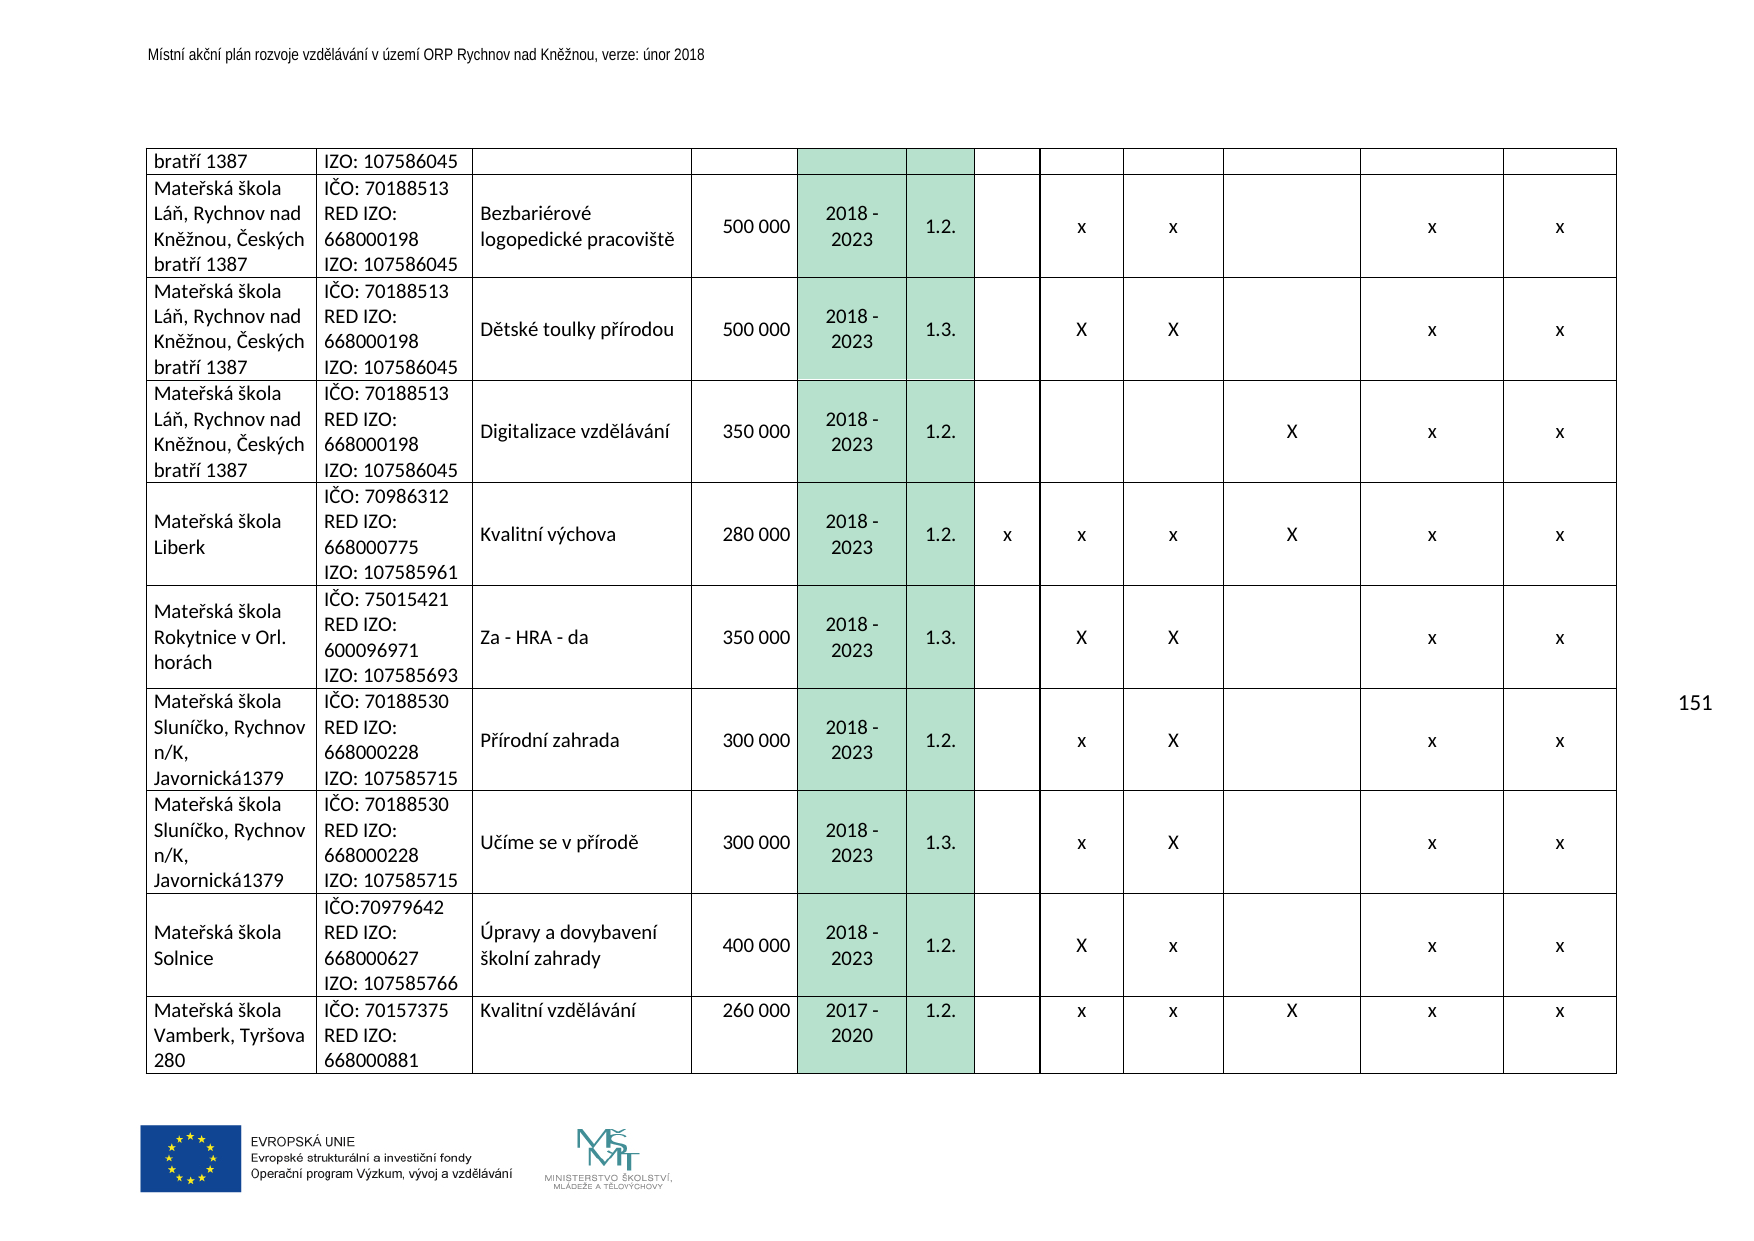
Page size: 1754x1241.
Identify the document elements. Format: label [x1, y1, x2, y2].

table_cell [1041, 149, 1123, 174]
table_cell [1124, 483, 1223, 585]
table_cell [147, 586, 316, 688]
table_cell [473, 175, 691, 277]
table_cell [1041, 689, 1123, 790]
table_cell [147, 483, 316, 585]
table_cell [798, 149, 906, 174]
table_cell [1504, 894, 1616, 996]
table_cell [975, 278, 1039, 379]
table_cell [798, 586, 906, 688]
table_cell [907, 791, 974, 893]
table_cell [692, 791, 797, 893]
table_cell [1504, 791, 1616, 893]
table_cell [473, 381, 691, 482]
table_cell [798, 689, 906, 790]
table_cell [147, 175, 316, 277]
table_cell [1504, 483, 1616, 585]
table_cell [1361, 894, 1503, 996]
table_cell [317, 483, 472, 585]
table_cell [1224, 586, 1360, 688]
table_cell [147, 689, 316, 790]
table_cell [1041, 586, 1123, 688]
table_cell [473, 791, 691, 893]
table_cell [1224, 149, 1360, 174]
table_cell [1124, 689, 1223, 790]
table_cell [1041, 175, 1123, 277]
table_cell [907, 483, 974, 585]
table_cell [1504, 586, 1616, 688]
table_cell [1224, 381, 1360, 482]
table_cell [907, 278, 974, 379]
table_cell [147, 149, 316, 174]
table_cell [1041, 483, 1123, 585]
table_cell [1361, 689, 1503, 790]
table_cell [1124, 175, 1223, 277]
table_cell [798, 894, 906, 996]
picture [104, 1092, 701, 1225]
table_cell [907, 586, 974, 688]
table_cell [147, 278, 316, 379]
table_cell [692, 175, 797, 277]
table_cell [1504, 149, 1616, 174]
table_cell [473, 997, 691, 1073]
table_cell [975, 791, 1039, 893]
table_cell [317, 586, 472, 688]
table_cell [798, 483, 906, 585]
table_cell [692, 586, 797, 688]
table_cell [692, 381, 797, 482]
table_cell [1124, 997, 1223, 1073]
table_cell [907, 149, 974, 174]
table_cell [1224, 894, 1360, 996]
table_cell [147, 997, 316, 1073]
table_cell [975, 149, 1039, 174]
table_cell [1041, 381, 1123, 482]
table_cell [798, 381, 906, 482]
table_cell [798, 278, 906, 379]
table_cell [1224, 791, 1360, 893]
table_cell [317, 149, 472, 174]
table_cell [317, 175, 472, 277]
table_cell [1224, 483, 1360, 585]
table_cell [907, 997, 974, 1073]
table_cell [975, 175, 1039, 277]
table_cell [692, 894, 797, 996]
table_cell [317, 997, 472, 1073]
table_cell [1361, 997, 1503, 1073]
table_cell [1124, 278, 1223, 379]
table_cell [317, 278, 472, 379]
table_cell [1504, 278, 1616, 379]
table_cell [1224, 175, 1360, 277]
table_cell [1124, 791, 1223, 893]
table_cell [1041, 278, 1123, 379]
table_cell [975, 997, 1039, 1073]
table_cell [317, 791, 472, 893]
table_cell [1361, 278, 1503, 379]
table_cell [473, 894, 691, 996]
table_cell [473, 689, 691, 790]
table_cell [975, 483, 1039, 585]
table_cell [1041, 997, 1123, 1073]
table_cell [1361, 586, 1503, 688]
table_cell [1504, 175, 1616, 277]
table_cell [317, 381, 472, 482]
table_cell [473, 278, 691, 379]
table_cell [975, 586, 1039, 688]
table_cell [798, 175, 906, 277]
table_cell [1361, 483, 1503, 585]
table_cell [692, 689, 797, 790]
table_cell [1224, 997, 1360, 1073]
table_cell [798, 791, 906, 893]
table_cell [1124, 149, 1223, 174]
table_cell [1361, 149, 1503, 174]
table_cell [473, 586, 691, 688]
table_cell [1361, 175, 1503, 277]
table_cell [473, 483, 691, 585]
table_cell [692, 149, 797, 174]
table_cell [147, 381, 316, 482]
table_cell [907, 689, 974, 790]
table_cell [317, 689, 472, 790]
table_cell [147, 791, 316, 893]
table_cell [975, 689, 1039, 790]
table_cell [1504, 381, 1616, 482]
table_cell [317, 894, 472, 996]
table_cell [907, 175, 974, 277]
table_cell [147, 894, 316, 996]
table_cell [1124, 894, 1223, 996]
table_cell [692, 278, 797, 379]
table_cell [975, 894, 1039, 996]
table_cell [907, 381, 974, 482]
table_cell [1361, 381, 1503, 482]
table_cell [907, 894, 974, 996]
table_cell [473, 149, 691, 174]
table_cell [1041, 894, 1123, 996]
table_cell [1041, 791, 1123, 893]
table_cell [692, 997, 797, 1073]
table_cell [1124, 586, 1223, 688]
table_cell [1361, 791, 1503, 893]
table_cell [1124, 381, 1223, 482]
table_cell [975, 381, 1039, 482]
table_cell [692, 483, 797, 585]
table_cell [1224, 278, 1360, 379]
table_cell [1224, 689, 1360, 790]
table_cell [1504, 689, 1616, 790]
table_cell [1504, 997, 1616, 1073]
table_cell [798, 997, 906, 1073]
